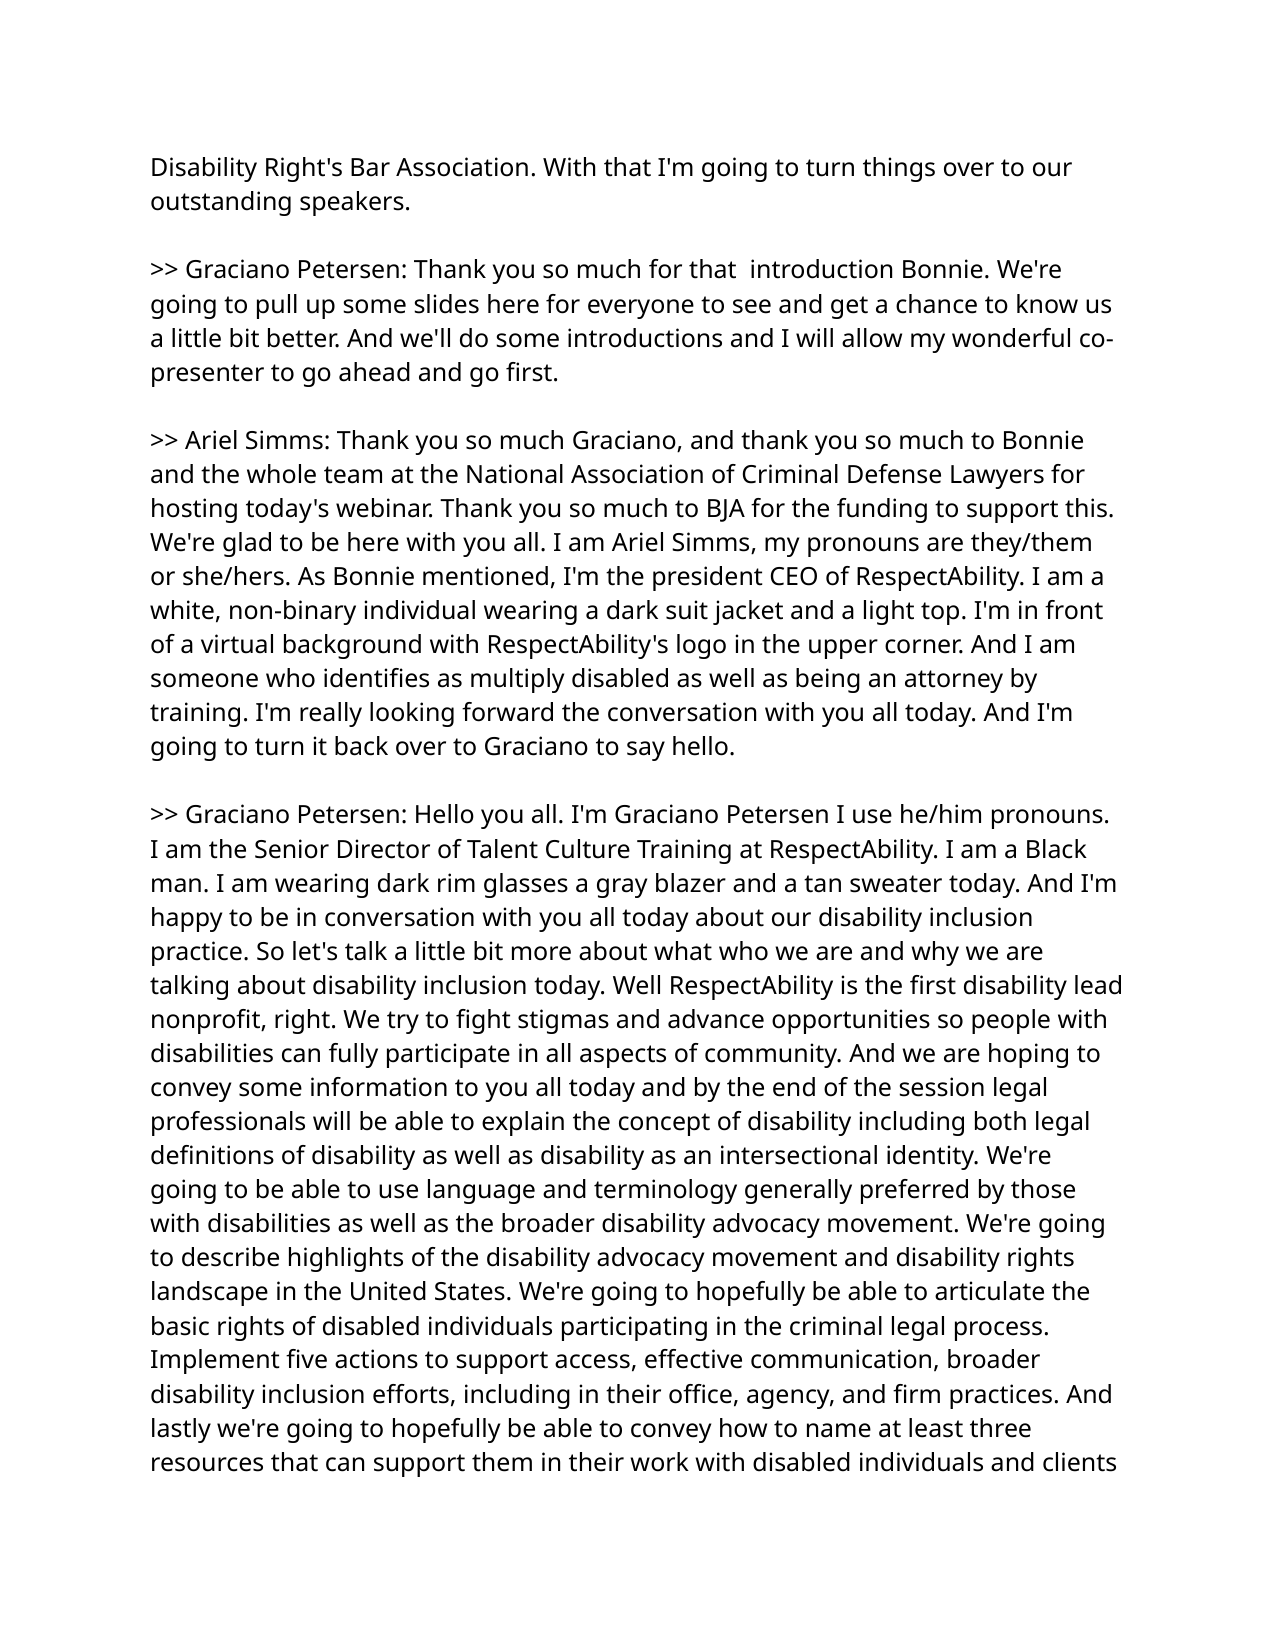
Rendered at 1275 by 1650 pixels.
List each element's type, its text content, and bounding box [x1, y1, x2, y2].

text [150, 797, 1125, 1478]
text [150, 150, 1125, 218]
text >> Ariel Simms: Thank you so much Graciano, and thank you so much to Bonnie and the whole team at the National Association of Criminal Defense Lawyers for hosting today's webinar. Thank you so much to BJA for the funding to support this. We're glad to be here with you all. I am Ariel Simms, my pronouns are they/them or she/hers. As Bonnie mentioned, I'm the president CEO of RespectAbility. I am a white, non-binary individual wearing a dark suit jacket and a light top. I'm in front of a virtual background with RespectAbility's logo in the upper corner. And I am someone who identifies as multiply disabled as well as being an attorney by training. I'm really looking forward the conversation with you all today. And I'm going to turn it back over to Graciano to say hello. [150, 422, 1125, 763]
text >> Graciano Petersen: Thank you so much for that introduction Bonnie. We're going to pull up some slides here for everyone to see and get a chance to know us a little bit better. And we'll do some introductions and I will allow my wonderful co-presenter to go ahead and go first. [150, 252, 1125, 388]
